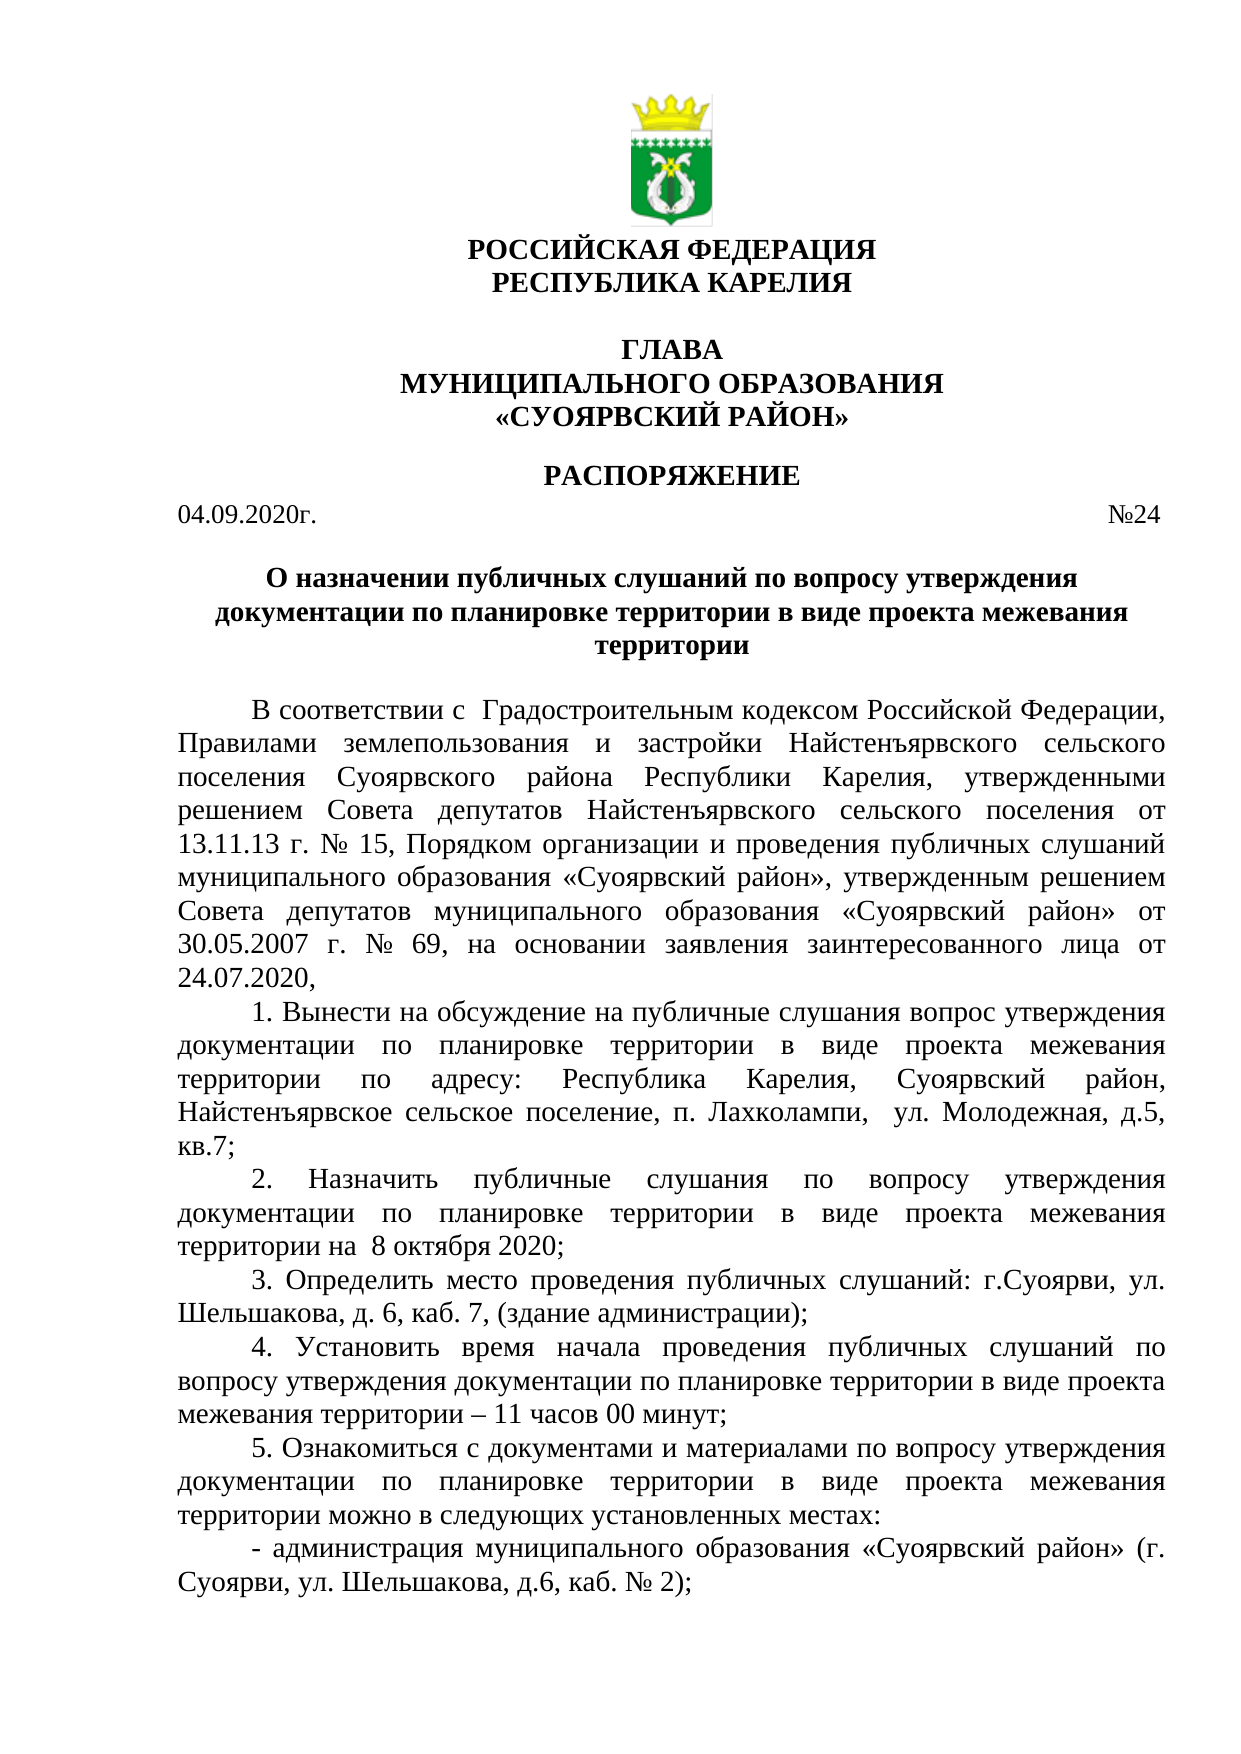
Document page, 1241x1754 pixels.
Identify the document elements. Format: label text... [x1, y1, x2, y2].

text 3. Определить место проведения публичных слушаний: г.Суоярви, ул. Шельшакова, д. 6, каб. 7, (здание администрации); [177, 1262, 1167, 1329]
text - администрация муниципального образования «Суоярвский район» (г. Суоярви, ул. Шельшакова, д.6, каб. № 2); [177, 1530, 1167, 1597]
text 4. Установить время начала проведения публичных слушаний по вопросу утверждения документации по планировке территории в виде проекта межевания территории – 11 часов 00 минут; [177, 1329, 1167, 1430]
text «СУОЯРВСКИЙ РАЙОН» [177, 399, 1167, 433]
text О назначении публичных слушаний по вопросу утверждения документации по планировке территории в виде проекта межевания территории [177, 560, 1167, 661]
picture [631, 94, 714, 227]
subtitle ГЛАВА [177, 332, 1167, 366]
text РОССИЙСКАЯ ФЕДЕРАЦИЯ [177, 232, 1167, 265]
text 2. Назначить публичные слушания по вопросу утверждения документации по планировке территории в виде проекта межевания территории на 8 октября 2020; [177, 1161, 1167, 1262]
subtitle РАСПОРЯЖЕНИЕ [177, 458, 1167, 492]
text МУНИЦИПАЛЬНОГО ОБРАЗОВАНИЯ [177, 366, 1167, 399]
text РЕСПУБЛИКА КАРЕЛИЯ [177, 265, 1167, 299]
text 5. Ознакомиться с документами и материалами по вопросу утверждения документации по планировке территории в виде проекта межевания территории можно в следующих установленных местах: [177, 1430, 1167, 1530]
text В соответствии с Градостроительным кодексом Российской Федерации, Правилами землепользования и застройки Найстенъярвского сельского поселения Суоярвского района Республики Карелия, утвержденными решением Совета депутатов Найстенъярвского сельского поселения от 13.11.13 г. № 15, Порядком организации и проведения публичных слушаний муниципального образования «Суоярвский район», утвержденным решением Совета депутатов муниципального образования «Суоярвский район» от 30.05.2007 г. № 69, на основании заявления заинтересованного лица от 24.07.2020, [177, 692, 1167, 994]
text 04.09.2020г. №24 [177, 498, 1167, 529]
text 1. Вынести на обсуждение на публичные слушания вопрос утверждения документации по планировке территории в виде проекта межевания территории по адресу: Республика Карелия, Суоярвский район, Найстенъярвское сельское поселение, п. Лахколампи, ул. Молодежная, д.5, кв.7; [177, 994, 1167, 1161]
